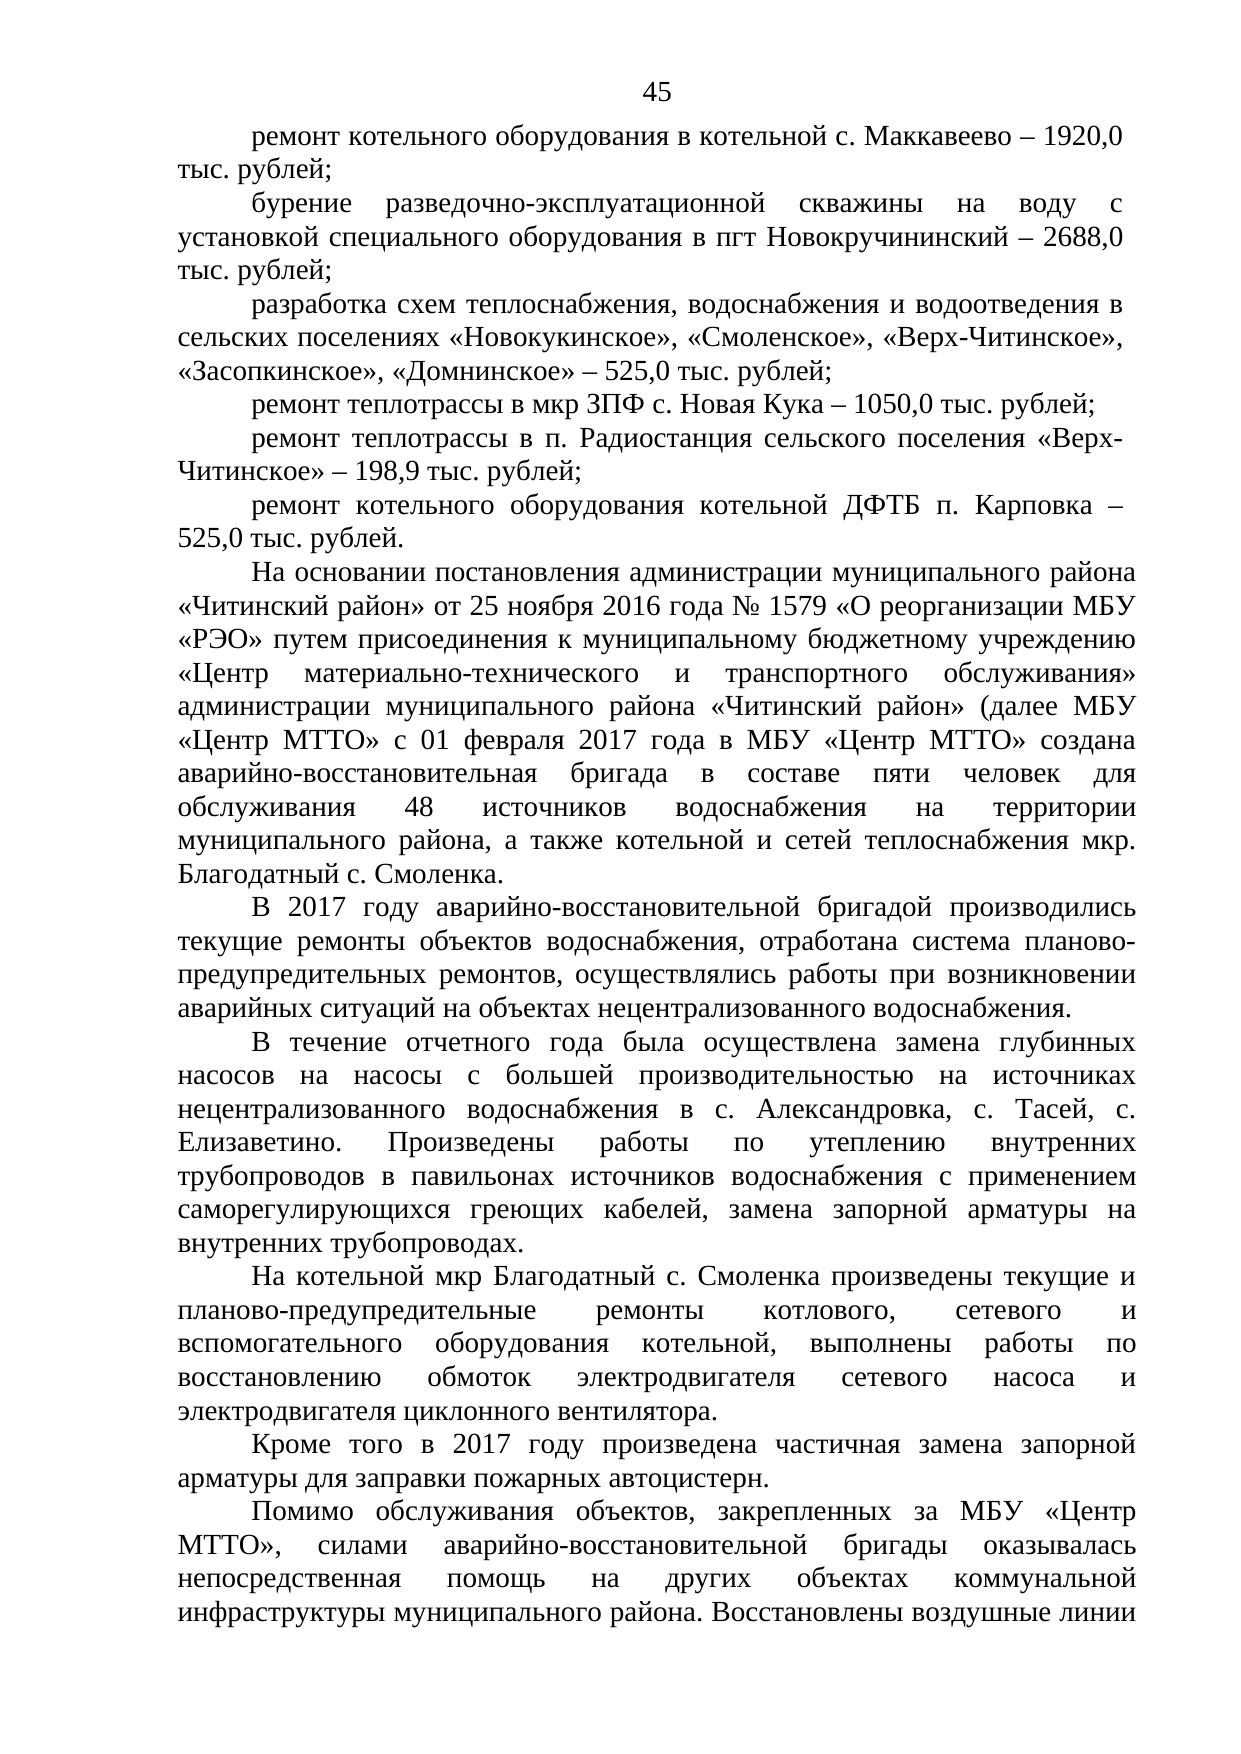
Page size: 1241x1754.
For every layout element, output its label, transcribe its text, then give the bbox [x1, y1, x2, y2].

text В течение отчетного года была осуществлена замена глубинных насосов на насосы с большей производительностью на источниках нецентрализованного водоснабжения в с. Александровка, с. Тасей, с. Елизаветино. Произведены работы по утеплению внутренних трубопроводов в павильонах источников водоснабжения с применением саморегулирующихся греющих кабелей, замена запорной арматуры на внутренних трубопроводах. [177, 1024, 1137, 1258]
text ремонт котельного оборудования в котельной с. Маккавеево – 1920,0 тыс. рублей; [177, 118, 1124, 185]
text бурение разведочно-эксплуатационной скважины на воду с установкой специального оборудования в пгт Новокручининский – 2688,0 тыс. рублей; [177, 185, 1124, 286]
text ремонт теплотрассы в п. Радиостанция сельского поселения «Верх-Читинское» – 198,9 тыс. рублей; [177, 420, 1124, 487]
text На основании постановления администрации муниципального района «Читинский район» от 25 ноября 2016 года № 1579 «О реорганизации МБУ «РЭО» путем присоединения к муниципальному бюджетному учреждению «Центр материально-технического и транспортного обслуживания» администрации муниципального района «Читинский район» (далее МБУ «Центр МТТО» с 01 февраля 2017 года в МБУ «Центр МТТО» создана аварийно-восстановительная бригада в составе пяти человек для обслуживания 48 источников водоснабжения на территории муниципального района, а также котельной и сетей теплоснабжения мкр. Благодатный с. Смоленка. [177, 554, 1137, 889]
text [177, 1493, 1137, 1627]
text Кроме того в 2017 году произведена частичная замена запорной арматуры для заправки пожарных автоцистерн. [177, 1426, 1137, 1493]
text ремонт котельного оборудования котельной ДФТБ п. Карповка – 525,0 тыс. рублей. [177, 487, 1124, 554]
text В 2017 году аварийно-восстановительной бригадой производились текущие ремонты объектов водоснабжения, отработана система планово-предупредительных ремонтов, осуществлялись работы при возникновении аварийных ситуаций на объектах нецентрализованного водоснабжения. [177, 889, 1137, 1024]
text На котельной мкр Благодатный с. Смоленка произведены текущие и планово-предупредительные ремонты котлового, сетевого и вспомогательного оборудования котельной, выполнены работы по восстановлению обмоток электродвигателя сетевого насоса и электродвигателя циклонного вентилятора. [177, 1258, 1137, 1426]
text ремонт теплотрассы в мкр ЗПФ с. Новая Кука – 1050,0 тыс. рублей; [177, 386, 1124, 420]
text разработка схем теплоснабжения, водоснабжения и водоотведения в сельских поселениях «Новокукинское», «Смоленское», «Верх-Читинское», «Засопкинское», «Домнинское» – 525,0 тыс. рублей; [177, 286, 1124, 386]
